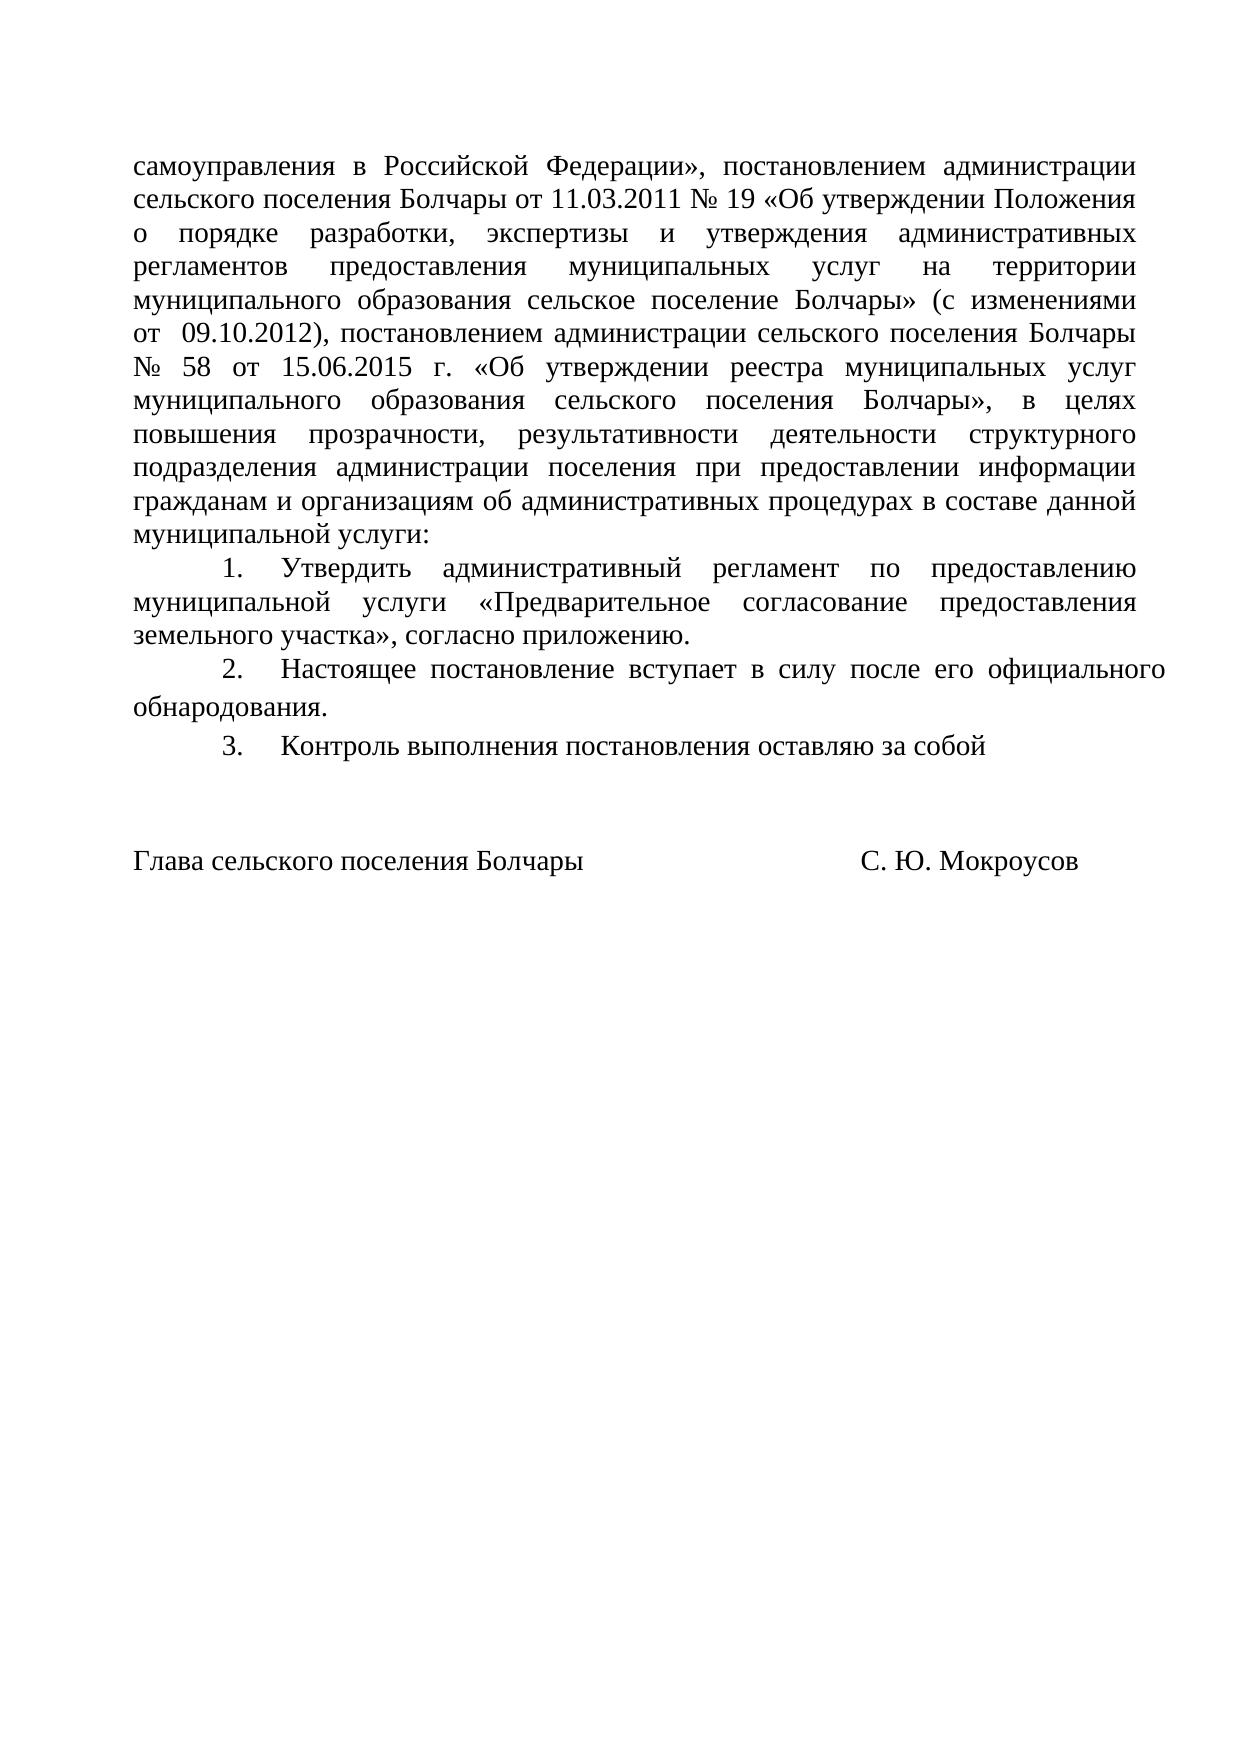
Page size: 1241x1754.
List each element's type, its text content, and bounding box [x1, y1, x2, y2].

text Глава сельского поселения Болчары С. Ю. Мокроусов [133, 843, 1137, 877]
list Настоящее постановление вступает в силу после его официального обнародования. [133, 651, 1167, 723]
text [133, 148, 1137, 550]
list Утвердить административный регламент по предоставлению муниципальной услуги «Предварительное согласование предоставления земельного участка», согласно приложению. [133, 550, 1137, 651]
list Контроль выполнения постановления оставляю за собой [133, 728, 1167, 761]
